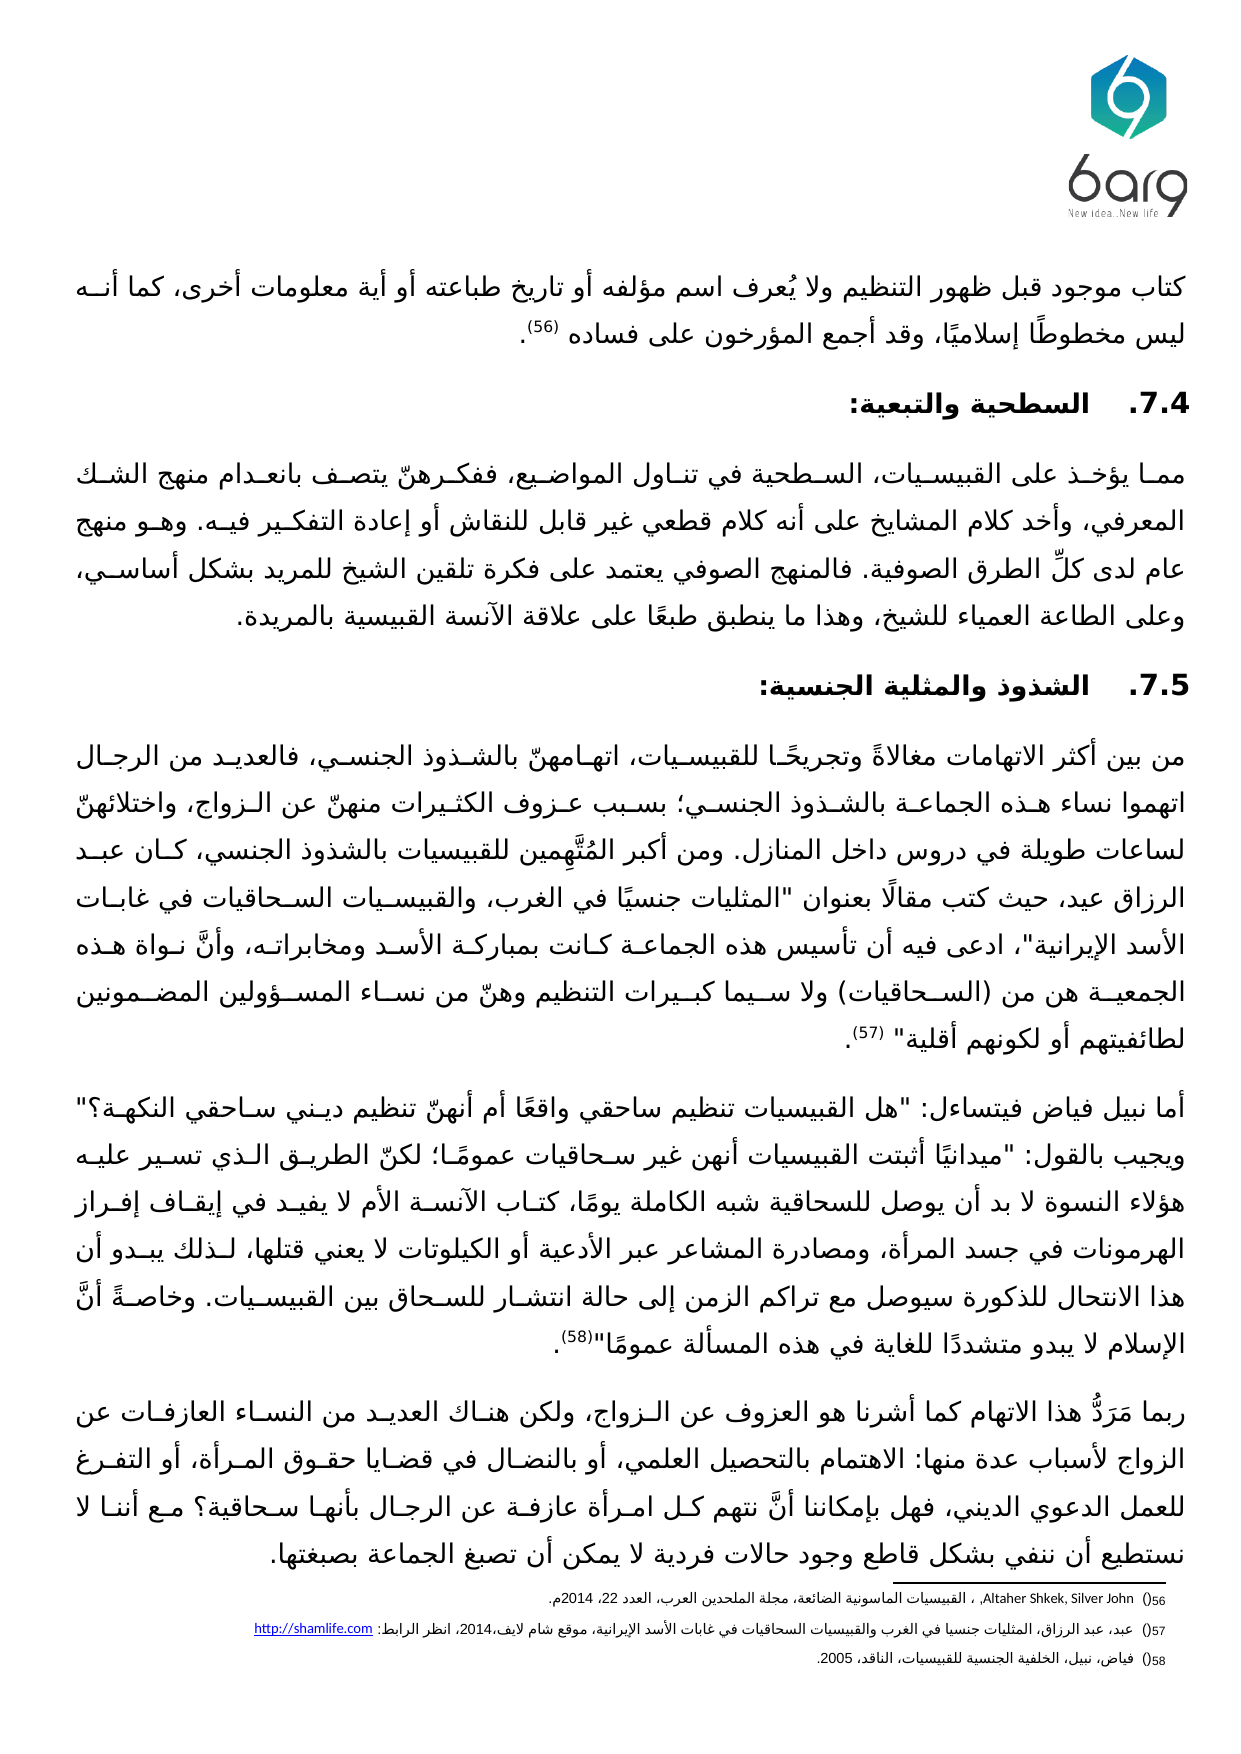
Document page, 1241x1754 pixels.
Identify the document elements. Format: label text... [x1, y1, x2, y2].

text مما يؤخذ على القبيسيات، السطحية في تناول المواضيع، ففكرهنّ يتصف بانعدام منهج الشك المعرفي، وأخد كلام المشايخ على أنه كلام قطعي غير قابل للنقاش أو إعادة التفكير فيه. وهو منهج عام لدى كلِّ الطرق الصوفية. فالمنهج الصوفي يعتمد على فكرة تلقين الشيخ للمريد بشكل أساسي، وعلى الطاعة العمياء للشيخ، وهذا ما ينطبق طبعًا على علاقة الآنسة القبيسية بالمريدة. [75, 458, 1186, 632]
list الشذوذ والمثلية الجنسية: [75, 668, 1128, 702]
list السطحية والتبعية: [75, 387, 1128, 421]
text ربما مَرَدُّ هذا الاتهام كما أشرنا هو العزوف عن الزواج، ولكن هناك العديد من النساء العازفات عن الزواج لأسباب عدة منها: الاهتمام بالتحصيل العلمي، أو بالنضال في قضايا حقوق المرأة، أو التفرغ للعمل الدعوي الديني، فهل بإمكاننا أنَّ نتهم كل امرأة عازفة عن الرجال بأنها سحاقية؟ مع أننا لا نستطيع أن ننفي بشكل قاطع وجود حالات فردية لا يمكن أن تصبغ الجماعة بصبغتها. [75, 1397, 1186, 1570]
text أما نبيل فياض فيتساءل: "هل القبيسيات تنظيم ساحقي واقعًا أم أنهنّ تنظيم ديني ساحقي النكهة؟" ويجيب بالقول: "ميدانيًا أثبتت القبيسيات أنهن غير سحاقيات عمومًا؛ لكنّ الطريق الذي تسير عليه هؤلاء النسوة لا بد أن يوصل للسحاقية شبه الكاملة يومًا، كتاب الآنسة الأم لا يفيد في إيقاف إفراز الهرمونات في جسد المرأة، ومصادرة المشاعر عبر الأدعية أو الكيلوتات لا يعني قتلها، لذلك يبدو أن هذا الانتحال للذكورة سيوصل مع تراكم الزمن إلى حالة انتشار للسحاق بين القبيسيات. وخاصةً أنَّ الإسلام لا يبدو متشددًا للغاية في هذه المسألة عمومًا"(). [75, 1092, 1186, 1360]
picture [1068, 55, 1188, 217]
text من بين أكثر الاتهامات مغالاةً وتجريحًا للقبيسيات، اتهامهنّ بالشذوذ الجنسي، فالعديد من الرجال اتهموا نساء هذه الجماعة بالشذوذ الجنسي؛ بسبب عزوف الكثيرات منهنّ عن الزواج، واختلائهنّ لساعات طويلة في دروس داخل المنازل. ومن أكبر المُتَّهِمين للقبيسيات بالشذوذ الجنسي، كان عبد الرزاق عيد، حيث كتب مقالًا بعنوان "المثليات جنسيًا في الغرب، والقبيسيات السحاقيات في غابات الأسد الإيرانية"، ادعى فيه أن تأسيس هذه الجماعة كانت بمباركة الأسد ومخابراته، وأنَّ نواة هذه الجمعية هن من (السحاقيات) ولا سيما كبيرات التنظيم وهنّ من نساء المسؤولين المضمونين لطائفيتهم أو لكونهم أقلية" (). [75, 740, 1186, 1055]
